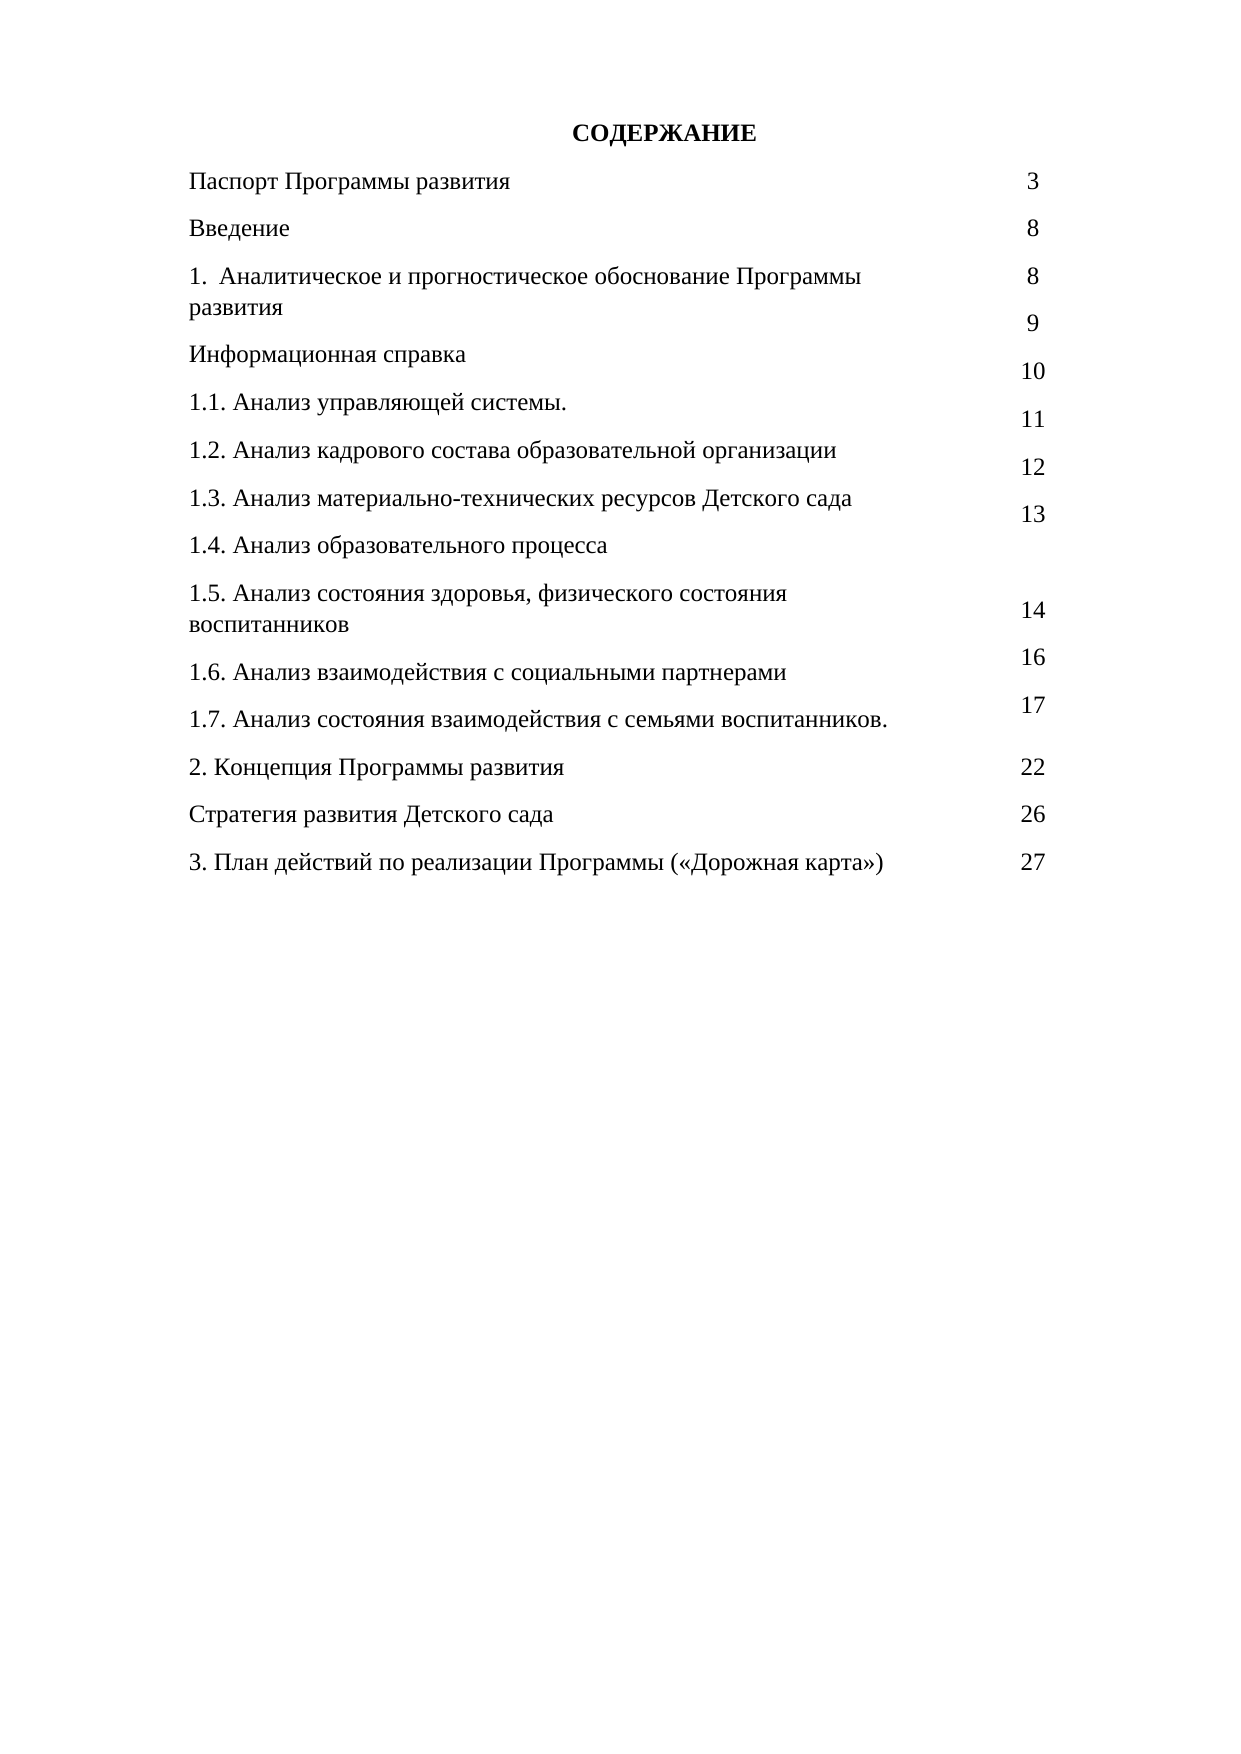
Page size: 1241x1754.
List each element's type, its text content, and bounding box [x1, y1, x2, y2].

table_header Паспорт Программы развития [177, 166, 915, 213]
table_header 3 [915, 166, 1151, 213]
table_cell 8 [915, 213, 1151, 261]
table_cell 26 [915, 800, 1151, 847]
table_cell 2. Концепция Программы развития [177, 752, 915, 799]
text СОДЕРЖАНИЕ [177, 118, 1152, 147]
table_cell 3. План действий по реализации Программы («Дорожная карта») [177, 847, 915, 894]
table_cell Введение [177, 213, 915, 261]
table_cell 8 9 10 11 12 13 14 16 17 [915, 261, 1151, 752]
table_cell Стратегия развития Детского сада [177, 800, 915, 847]
table_cell 27 [915, 847, 1151, 894]
table_cell 22 [915, 752, 1151, 799]
table_cell 1. Аналитическое и прогностическое обоснование Программы развития Информационная справка 1.1. Анализ управляющей системы. 1.2. Анализ кадрового состава образовательной организации 1.3. Анализ материально-технических ресурсов Детского сада 1.4. Анализ образовательного процесса 1.5. Анализ состояния здоровья, физического состояния воспитанников 1.6. Анализ взаимодействия с социальными партнерами 1.7. Анализ состояния взаимодействия с семьями воспитанников. [177, 261, 915, 752]
